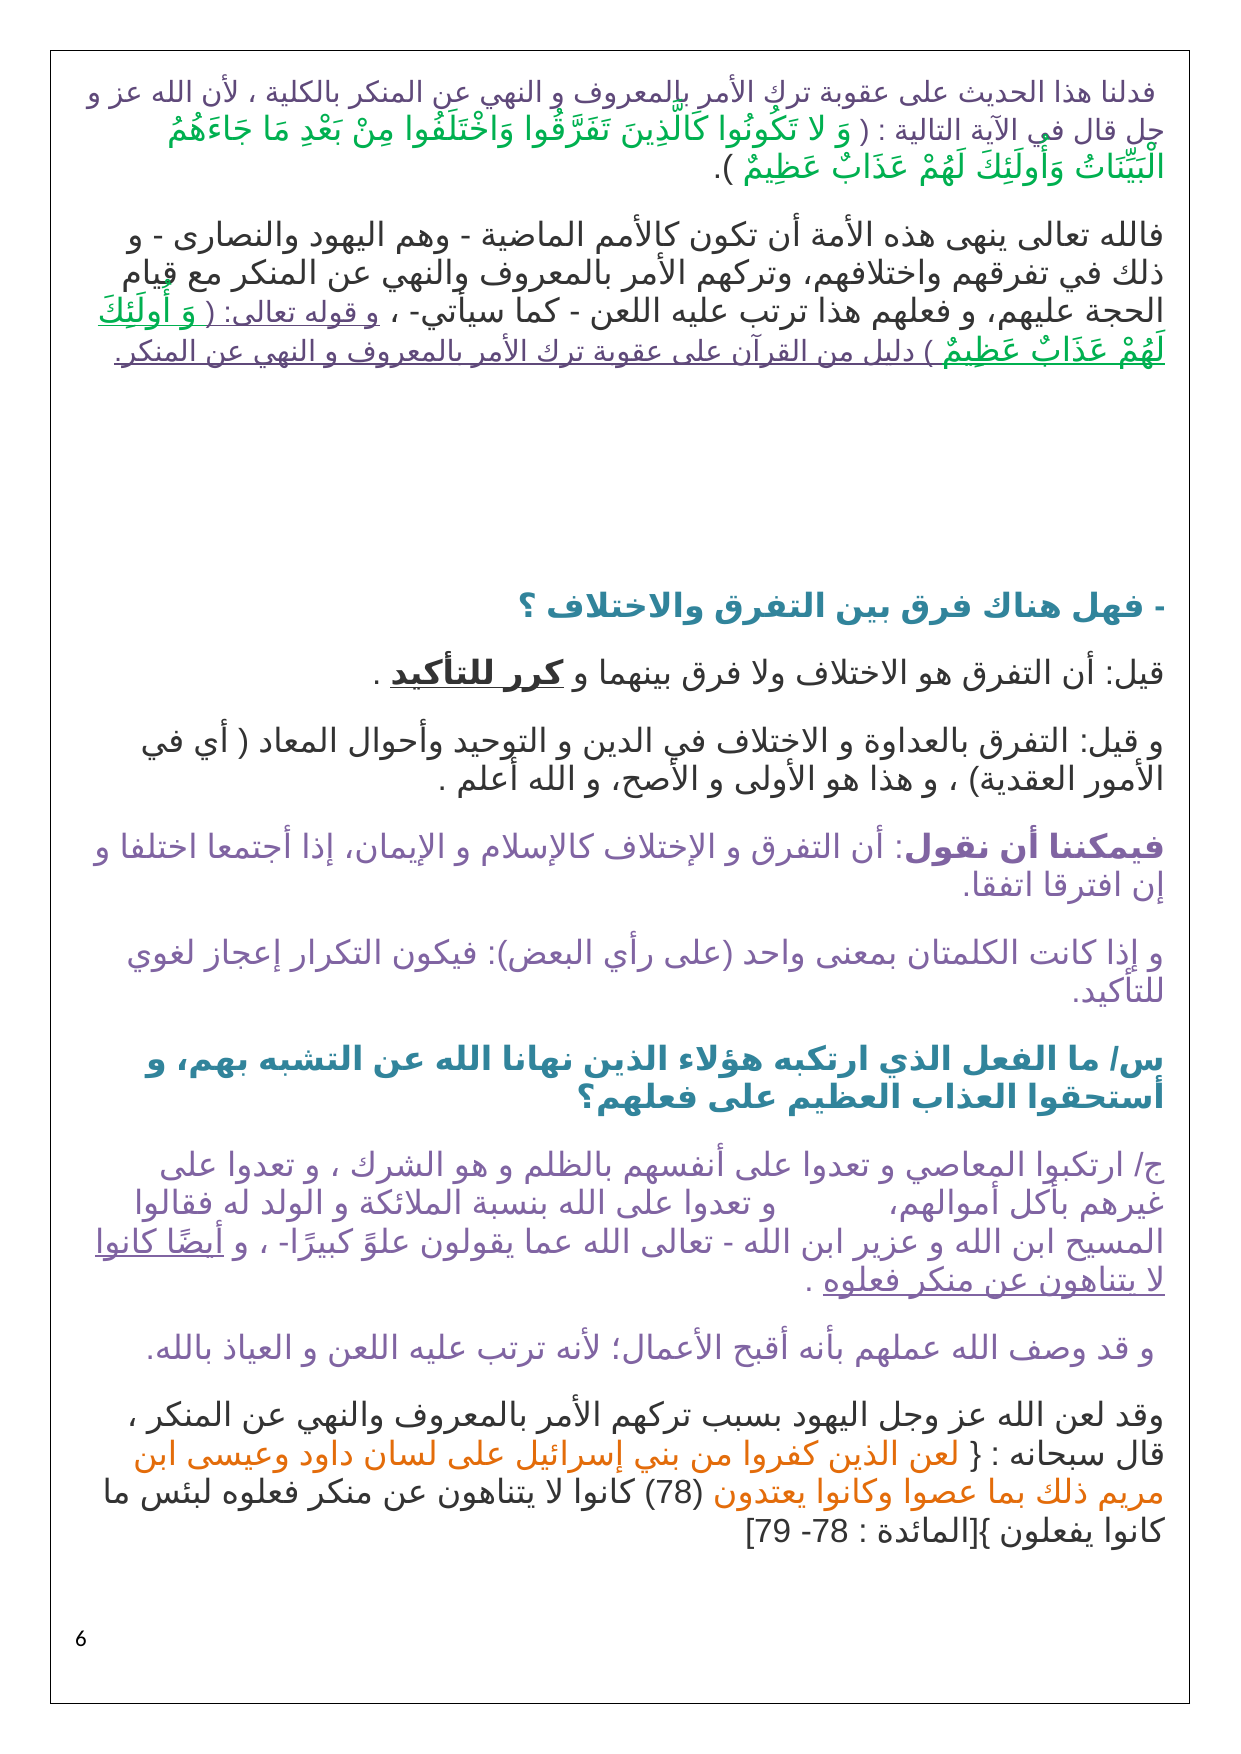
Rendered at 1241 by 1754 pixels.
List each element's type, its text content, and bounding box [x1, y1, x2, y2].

text و قد وصف الله عملهم بأنه أقبح الأعمال؛ لأنه ترتب عليه اللعن و العياذ بالله. [75, 1328, 1165, 1366]
text فيمكننا أن نقول: أن التفرق و الإختلاف كالإسلام و الإيمان، إذا أجتمعا اختلفا و إن افترقا اتفقا. [75, 827, 1165, 904]
text س/ ما الفعل الذي ارتكبه هؤلاء الذين نهانا الله عن التشبه بهم، و أستحقوا العذاب العظيم على فعلهم؟ [75, 1039, 1165, 1116]
text قيل: أن التفرق هو الاختلاف ولا فرق بينهما و كرر للتأكيد . [75, 653, 1165, 692]
text و إذا كانت الكلمتان بمعنى واحد (على رأي البعض): فيكون التكرار إعجاز لغوي للتأكيد. [75, 933, 1165, 1010]
text فدلنا هذا الحديث على عقوبة ترك الأمر بالمعروف و النهي عن المنكر بالكلية ، لأن الله عز و جل قال في الآية التالية : ( وَ لا تَكُونُوا كَالَّذِينَ تَفَرَّقُوا وَاخْتَلَفُوا مِنْ بَعْدِ مَا جَاءَهُمُ الْبَيِّنَاتُ وَأُولَئِكَ لَهُمْ عَذَابٌ عَظِيمٌ ). [75, 75, 1165, 185]
text ج/ ارتكبوا المعاصي و تعدوا على أنفسهم بالظلم و هو الشرك ، و تعدوا على غيرهم بأكل أموالهم، و تعدوا على الله بنسبة الملائكة و الولد له فقالوا المسيح ابن الله و عزير ابن الله - تعالى الله عما يقولون علوً كبيرًا- ، و أيضًا كانوا لا يتناهون عن منكر فعلوه . [75, 1145, 1165, 1299]
text وقد لعن الله عز وجل اليهود بسبب تركهم الأمر بالمعروف والنهي عن المنكر ، قال سبحانه : { لعن الذين كفروا من بني إسرائيل على لسان داود وعيسى ابن مريم ذلك بما عصوا وكانوا يعتدون (78) كانوا لا يتناهون عن منكر فعلوه لبئس ما كانوا يفعلون }[المائدة : 78- 79] [75, 1396, 1165, 1549]
text - فهل هناك فرق بين التفرق والاختلاف ؟ [75, 586, 1165, 624]
text فالله تعالى ينهى هذه الأمة أن تكون كالأمم الماضية - وهم اليهود والنصارى - و ذلك في تفرقهم واختلافهم، وتركهم الأمر بالمعروف والنهي عن المنكر مع قيام الحجة عليهم، و فعلهم هذا ترتب عليه اللعن - كما سيأتي- ، و قوله تعالى: ( وَ أُولَئِكَ لَهُمْ عَذَابٌ عَظِيمٌ ) دليل من القرآن على عقوبة ترك الأمر بالمعروف و النهي عن المنكر. [75, 214, 1165, 368]
text و قيل: التفرق بالعداوة و الاختلاف في الدين و التوحيد وأحوال المعاد ( أي في الأمور العقدية) ، و هذا هو الأولى و الأصح، و الله أعلم . [75, 721, 1165, 798]
